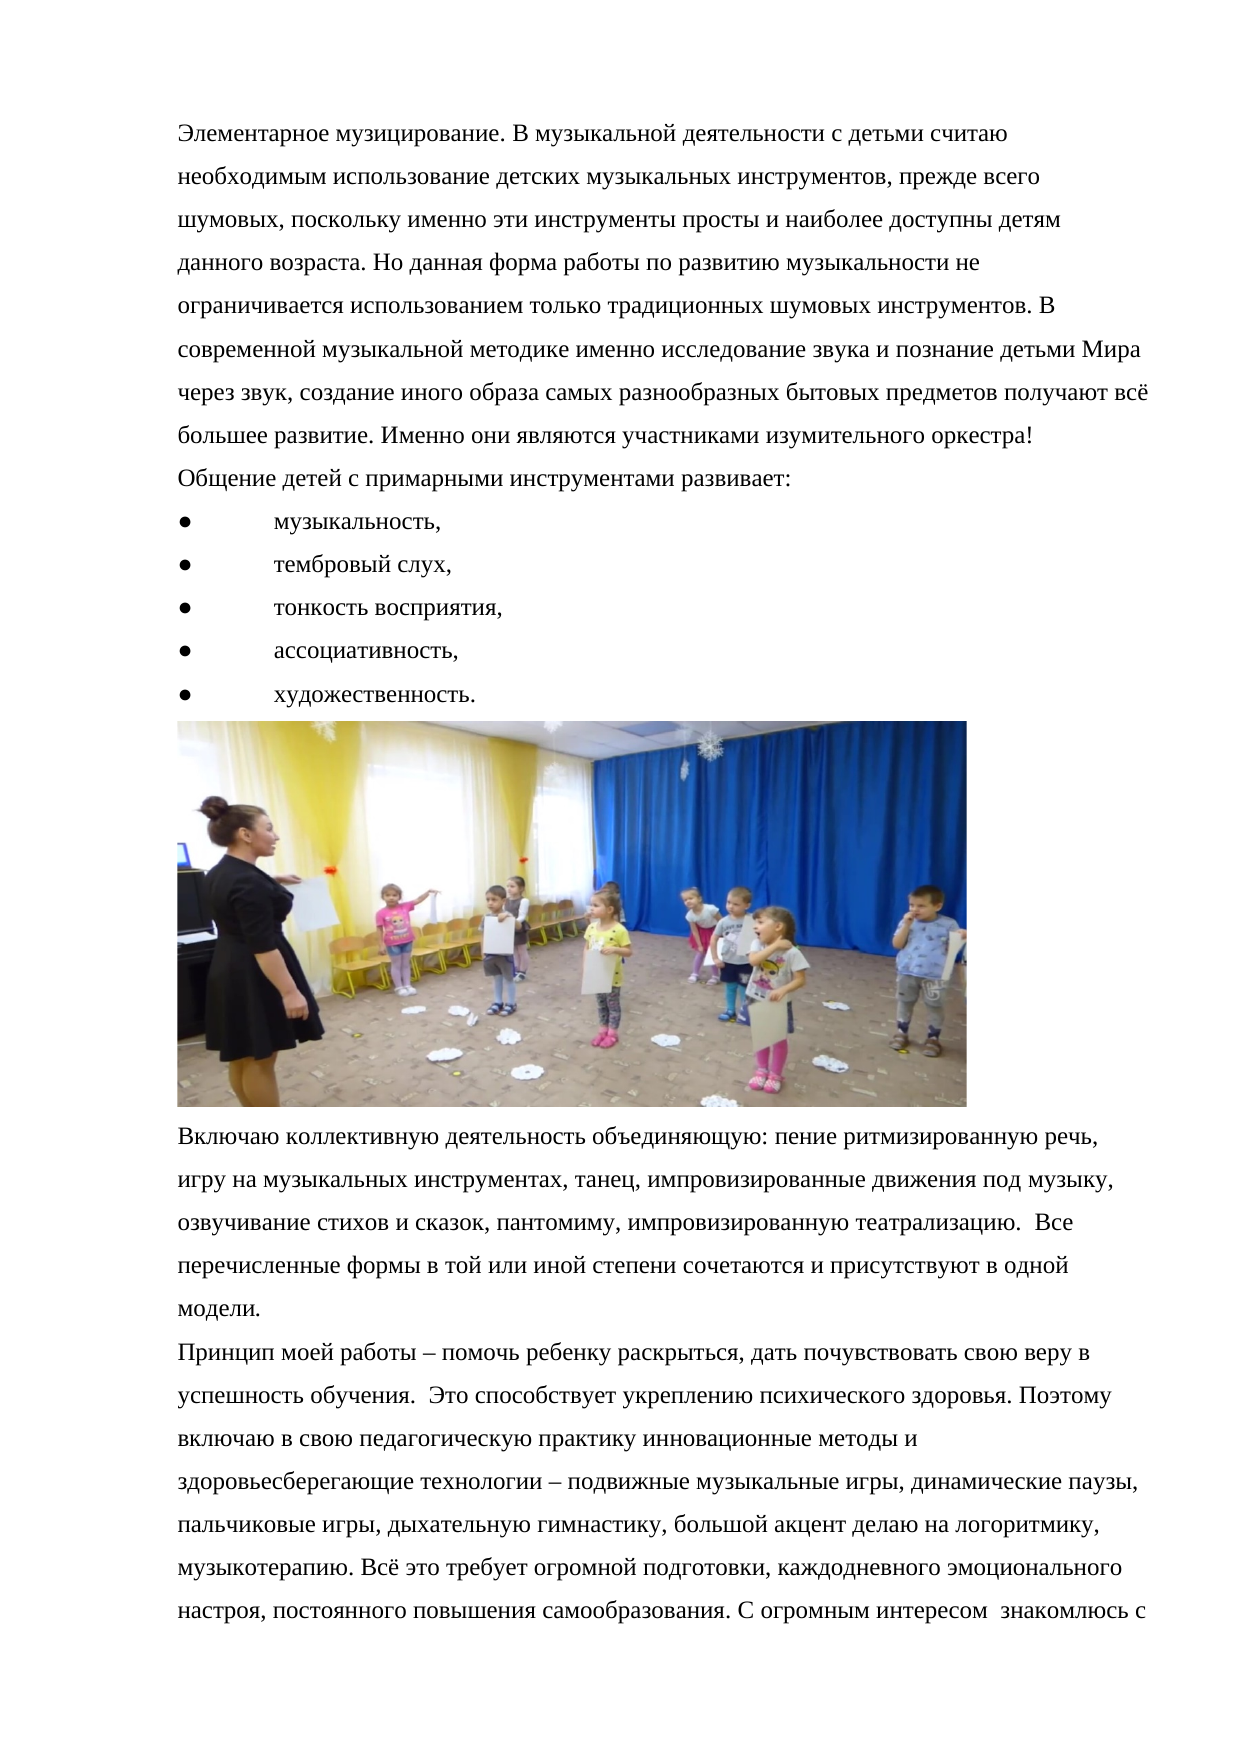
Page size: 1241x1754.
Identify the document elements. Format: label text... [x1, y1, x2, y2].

text ● ассоциативность, [177, 636, 1152, 664]
text ● тембровый слух, [177, 549, 1152, 578]
text Включаю коллективную деятельность объединяющую: пение ритмизированную речь, игру на музыкальных инструментах, танец, импровизированные движения под музыку, озвучивание стихов и сказок, пантомиму, импровизированную театрализацию. Все перечисленные формы в той или иной степени сочетаются и присутствуют в одной модели. [177, 1121, 1152, 1322]
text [177, 1337, 1152, 1624]
text ● тонкость восприятия, [177, 592, 1152, 621]
text ● художественность. [177, 679, 1152, 707]
text ● музыкальность, [177, 506, 1152, 535]
picture [177, 721, 967, 1107]
text Элементарное музицирование. В музыкальной деятельности с детьми считаю необходимым использование детских музыкальных инструментов, прежде всего шумовых, поскольку именно эти инструменты просты и наиболее доступны детям данного возраста. Но данная форма работы по развитию музыкальности не ограничивается использованием только традиционных шумовых инструментов. В современной музыкальной методике именно исследование звука и познание детьми Мира через звук, создание иного образа самых разнообразных бытовых предметов получают всё большее развитие. Именно они являются участниками изумительного оркестра! [177, 118, 1152, 449]
text Общение детей с примарными инструментами развивает: [177, 463, 1152, 492]
